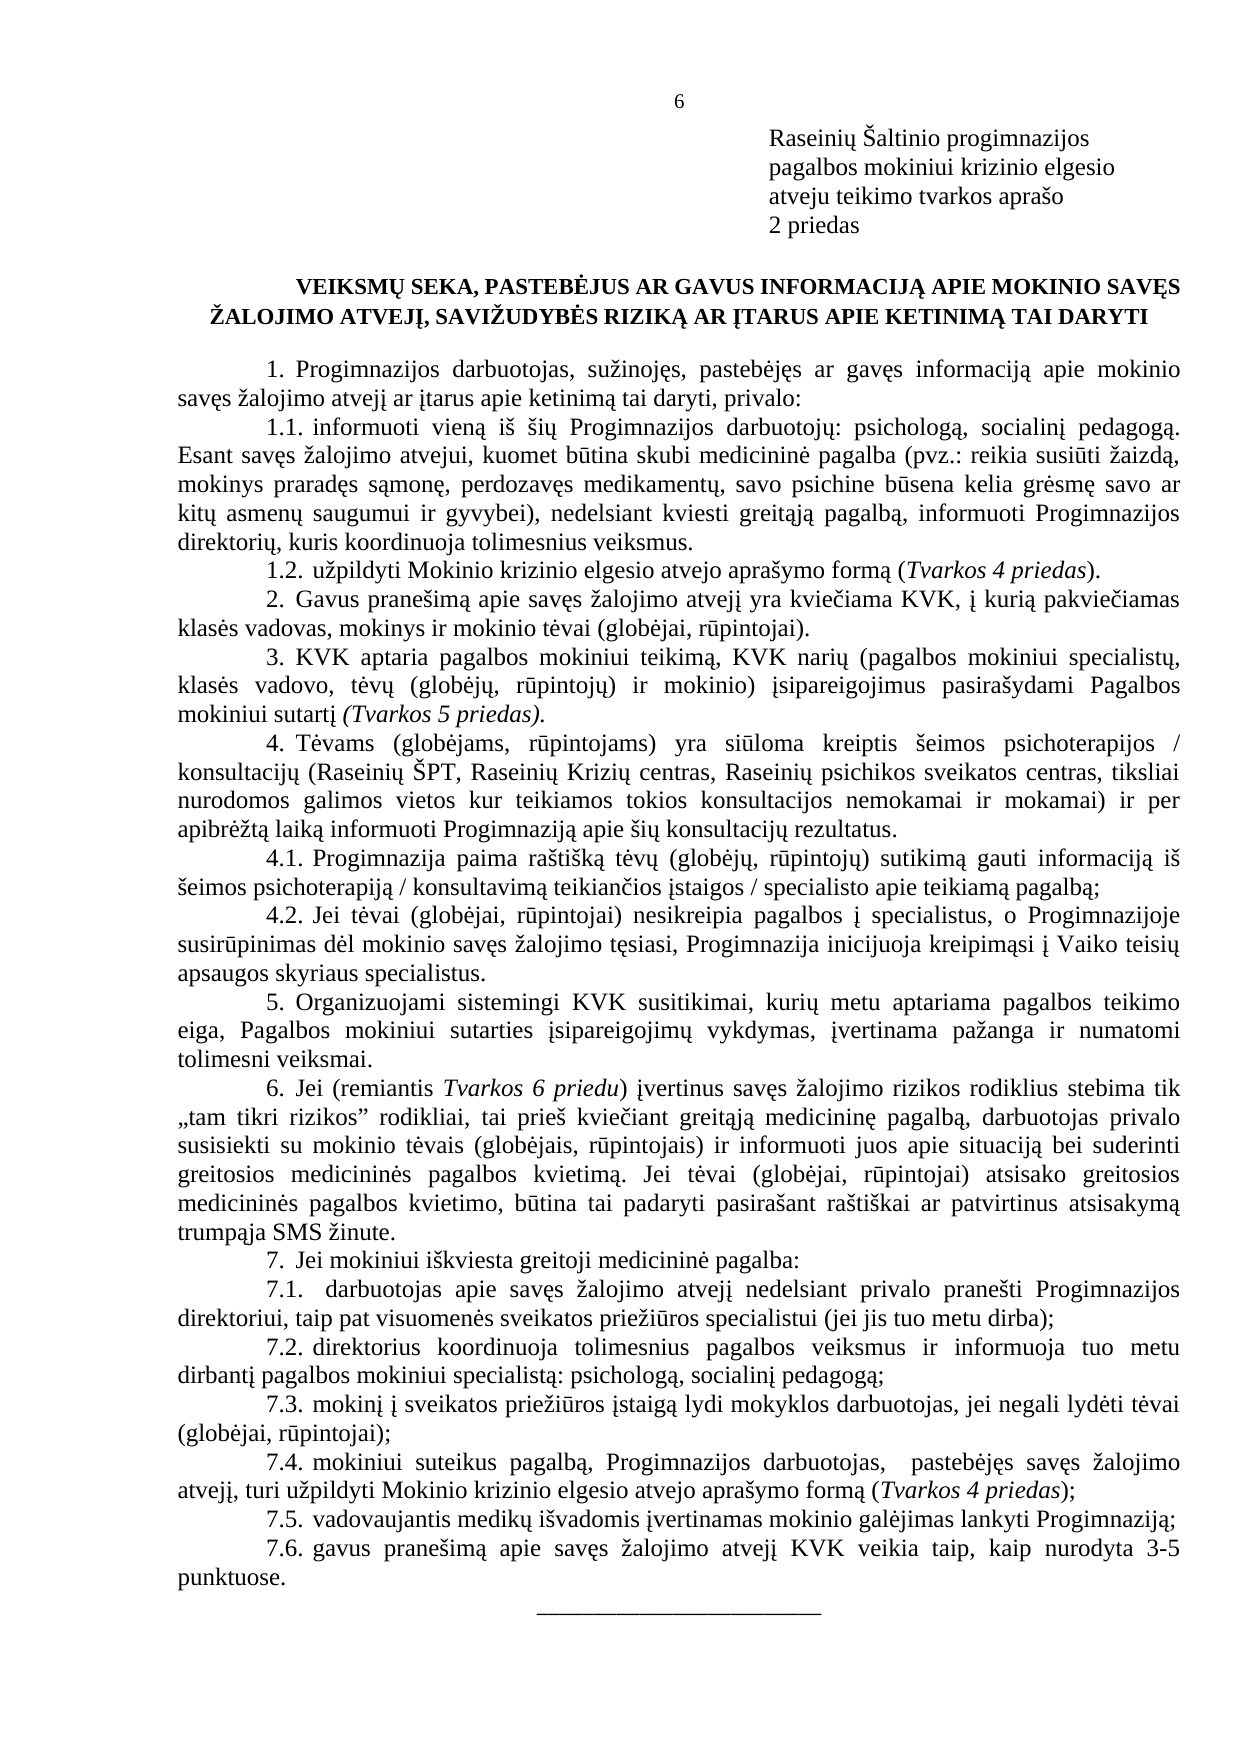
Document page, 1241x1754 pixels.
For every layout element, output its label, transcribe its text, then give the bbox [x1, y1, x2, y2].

list vadovaujantis medikų išvadomis įvertinamas mokinio galėjimas lankyti Progimnaziją; [177, 1504, 1181, 1533]
list užpildyti Mokinio krizinio elgesio atvejo aprašymo formą (Tvarkos 4 priedas). [177, 556, 1181, 584]
list Jei tėvai (globėjai, rūpintojai) nesikreipia pagalbos į specialistus, o Progimnazijoje susirūpinimas dėl mokinio savęs žalojimo tęsiasi, Progimnazija inicijuoja kreipimąsi į Vaiko teisių apsaugos skyriaus specialistus. [177, 901, 1181, 987]
text _________________________ [177, 1591, 1181, 1619]
list KVK aptaria pagalbos mokiniui teikimą, KVK narių (pagalbos mokiniui specialistų, klasės vadovo, tėvų (globėjų, rūpintojų) ir mokinio) įsipareigojimus pasirašydami Pagalbos mokiniui sutartį (Tvarkos 5 priedas). [177, 642, 1181, 728]
list darbuotojas apie savęs žalojimo atvejį nedelsiant privalo pranešti Progimnazijos direktoriui, taip pat visuomenės sveikatos priežiūros specialistui (jei jis tuo metu dirba); [177, 1274, 1181, 1332]
list mokiniui suteikus pagalbą, Progimnazijos darbuotojas, pastebėjęs savęs žalojimo atvejį, turi užpildyti Mokinio krizinio elgesio atvejo aprašymo formą (Tvarkos 4 priedas); [177, 1447, 1181, 1504]
list informuoti vieną iš šių Progimnazijos darbuotojų: psichologą, socialinį pedagogą. Esant savęs žalojimo atvejui, kuomet būtina skubi medicininė pagalba (pvz.: reikia susiūti žaizdą, mokinys praradęs sąmonę, perdozavęs medikamentų, savo psichine būsena kelia grėsmę savo ar kitų asmenų saugumui ir gyvybei), nedelsiant kviesti greitąją pagalbą, informuoti Progimnazijos direktorių, kuris koordinuoja tolimesnius veiksmus. [177, 412, 1181, 556]
list Organizuojami sistemingi KVK susitikimai, kurių metu aptariama pagalbos teikimo eiga, Pagalbos mokiniui sutarties įsipareigojimų vykdymas, įvertinama pažanga ir numatomi tolimesni veiksmai. [177, 987, 1181, 1073]
list Tėvams (globėjams, rūpintojams) yra siūloma kreiptis šeimos psichoterapijos / konsultacijų (Raseinių ŠPT, Raseinių Krizių centras, Raseinių psichikos sveikatos centras, tiksliai nurodomos galimos vietos kur teikiamos tokios konsultacijos nemokamai ir mokamai) ir per apibrėžtą laiką informuoti Progimnaziją apie šių konsultacijų rezultatus. [177, 728, 1181, 843]
list Jei (remiantis Tvarkos 6 priedu) įvertinus savęs žalojimo rizikos rodiklius stebima tik „tam tikri rizikos” rodikliai, tai prieš kviečiant greitąją medicininę pagalbą, darbuotojas privalo susisiekti su mokinio tėvais (globėjais, rūpintojais) ir informuoti juos apie situaciją bei suderinti greitosios medicininės pagalbos kvietimą. Jei tėvai (globėjai, rūpintojai) atsisako greitosios medicininės pagalbos kvietimo, būtina tai padaryti pasirašant raštiškai ar patvirtinus atsisakymą trumpąja SMS žinute. [177, 1073, 1181, 1246]
list Jei mokiniui iškviesta greitoji medicininė pagalba: [177, 1246, 1181, 1274]
text VEIKSMŲ SEKA, PASTEBĖJUS AR GAVUS INFORMACIJĄ APIE MOKINIO SAVĘS ŽALOJIMO ATVEJĮ, SAVIŽUDYBĖS RIZIKĄ AR ĮTARUS APIE KETINIMĄ TAI DARYTI [177, 273, 1181, 330]
list gavus pranešimą apie savęs žalojimo atvejį KVK veikia taip, kaip nurodyta 3-5 punktuose. [177, 1533, 1181, 1591]
list Gavus pranešimą apie savęs žalojimo atvejį yra kviečiama KVK, į kurią pakviečiamas klasės vadovas, mokinys ir mokinio tėvai (globėjai, rūpintojai). [177, 584, 1181, 642]
list direktorius koordinuoja tolimesnius pagalbos veiksmus ir informuoja tuo metu dirbantį pagalbos mokiniui specialistą: psichologą, socialinį pedagogą; [177, 1332, 1181, 1389]
list Progimnazija paima raštišką tėvų (globėjų, rūpintojų) sutikimą gauti informaciją iš šeimos psichoterapiją / konsultavimą teikiančios įstaigos / specialisto apie teikiamą pagalbą; [177, 843, 1181, 901]
list Progimnazijos darbuotojas, sužinojęs, pastebėjęs ar gavęs informaciją apie mokinio savęs žalojimo atvejį ar įtarus apie ketinimą tai daryti, privalo: [177, 354, 1181, 412]
list mokinį į sveikatos priežiūros įstaigą lydi mokyklos darbuotojas, jei negali lydėti tėvai (globėjai, rūpintojai); [177, 1389, 1181, 1447]
